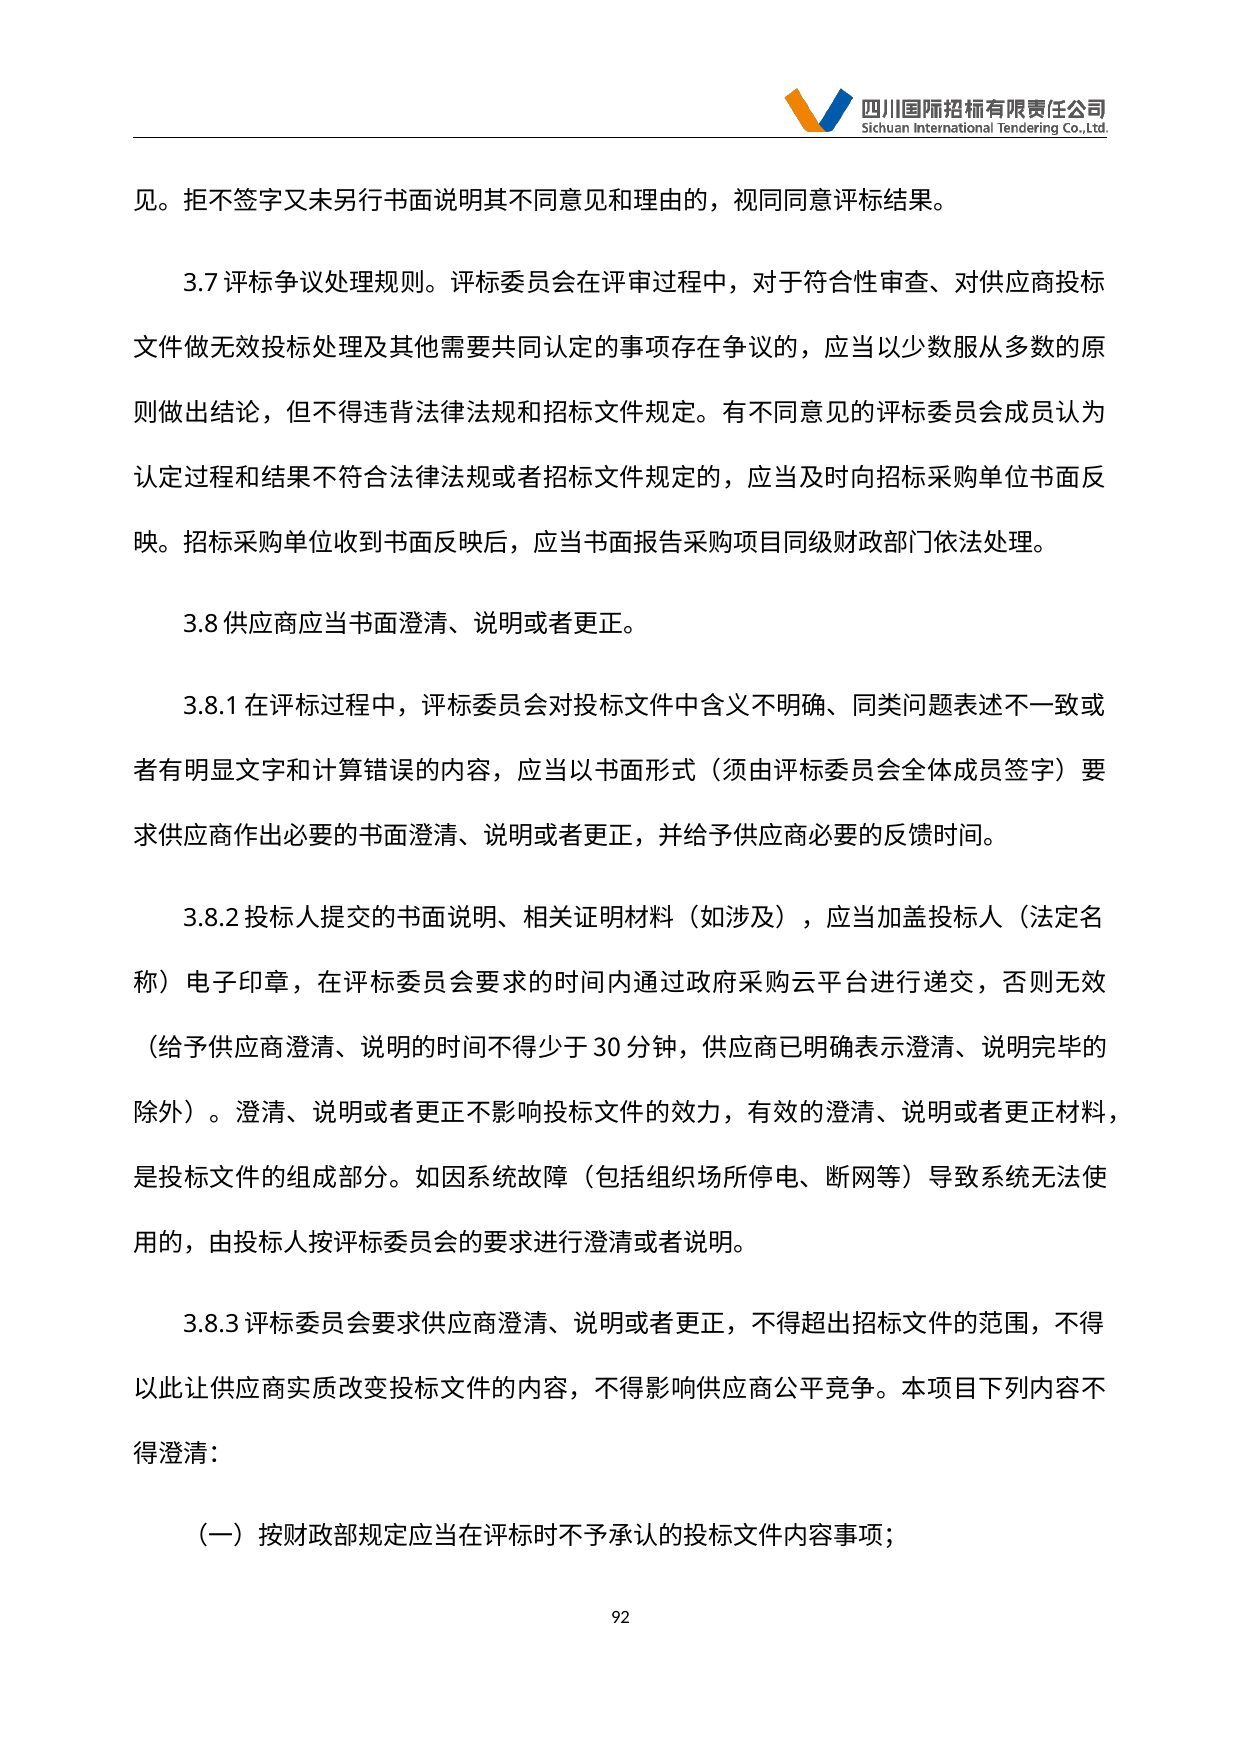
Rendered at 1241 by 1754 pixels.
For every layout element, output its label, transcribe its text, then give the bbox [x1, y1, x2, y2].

picture [784, 88, 1108, 135]
text （一）按财政部规定应当在评标时不予承认的投标文件内容事项； [133, 1501, 1107, 1566]
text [133, 166, 1107, 231]
text 3.8供应商应当书面澄清、说明或者更正。 [133, 589, 1107, 654]
text 3.8.3评标委员会要求供应商澄清、说明或者更正，不得超出招标文件的范围，不得以此让供应商实质改变投标文件的内容，不得影响供应商公平竞争。本项目下列内容不得澄清： [133, 1289, 1107, 1484]
text 3.7评标争议处理规则。评标委员会在评审过程中，对于符合性审查、对供应商投标文件做无效投标处理及其他需要共同认定的事项存在争议的，应当以少数服从多数的原则做出结论，但不得违背法律法规和招标文件规定。有不同意见的评标委员会成员认为认定过程和结果不符合法律法规或者招标文件规定的，应当及时向招标采购单位书面反映。招标采购单位收到书面反映后，应当书面报告采购项目同级财政部门依法处理。 [133, 248, 1107, 573]
text 3.8.2投标人提交的书面说明、相关证明材料（如涉及），应当加盖投标人（法定名称）电子印章，在评标委员会要求的时间内通过政府采购云平台进行递交，否则无效（给予供应商澄清、说明的时间不得少于30分钟，供应商已明确表示澄清、说明完毕的除外）。澄清、说明或者更正不影响投标文件的效力，有效的澄清、说明或者更正材料，是投标文件的组成部分。如因系统故障（包括组织场所停电、断网等）导致系统无法使用的，由投标人按评标委员会的要求进行澄清或者说明。 [133, 883, 1107, 1273]
text 3.8.1在评标过程中，评标委员会对投标文件中含义不明确、同类问题表述不一致或者有明显文字和计算错误的内容，应当以书面形式（须由评标委员会全体成员签字）要求供应商作出必要的书面澄清、说明或者更正，并给予供应商必要的反馈时间。 [133, 671, 1107, 866]
